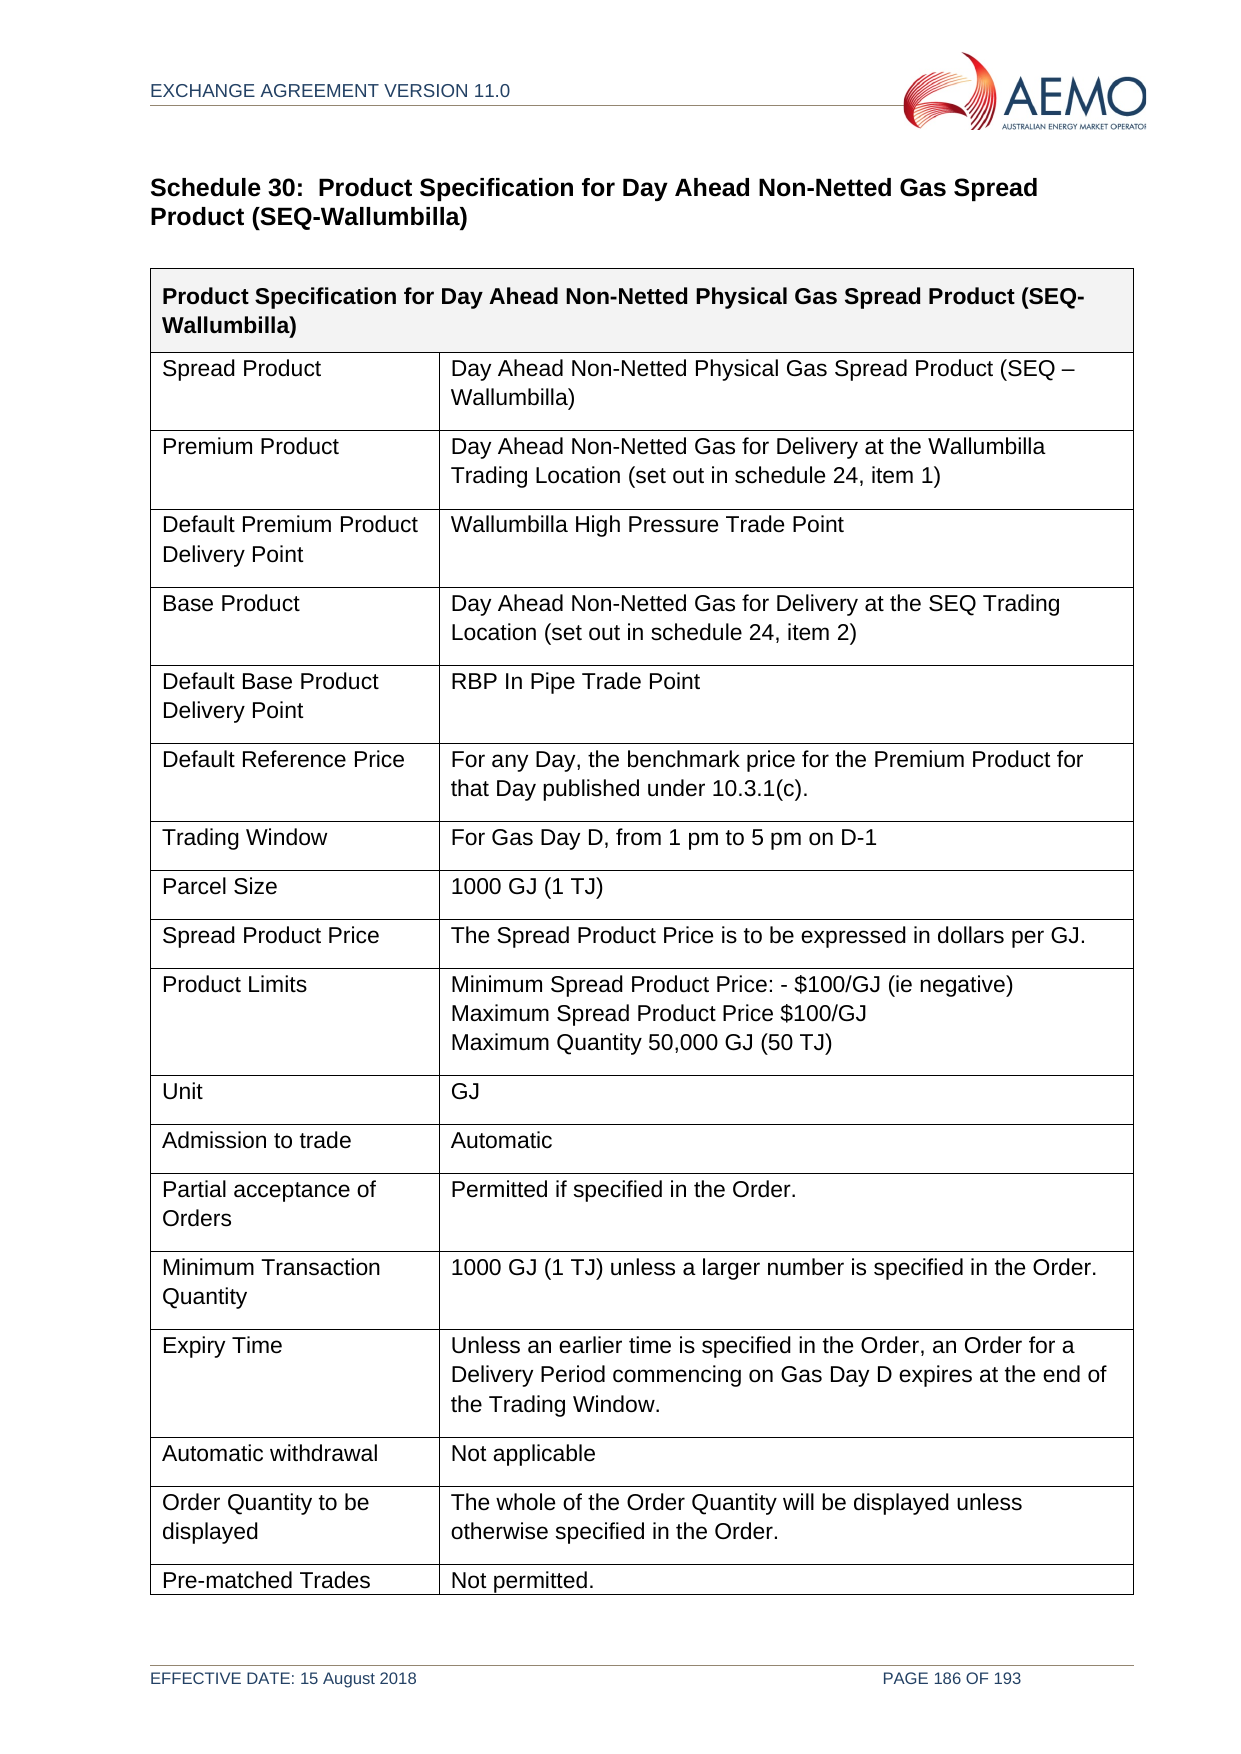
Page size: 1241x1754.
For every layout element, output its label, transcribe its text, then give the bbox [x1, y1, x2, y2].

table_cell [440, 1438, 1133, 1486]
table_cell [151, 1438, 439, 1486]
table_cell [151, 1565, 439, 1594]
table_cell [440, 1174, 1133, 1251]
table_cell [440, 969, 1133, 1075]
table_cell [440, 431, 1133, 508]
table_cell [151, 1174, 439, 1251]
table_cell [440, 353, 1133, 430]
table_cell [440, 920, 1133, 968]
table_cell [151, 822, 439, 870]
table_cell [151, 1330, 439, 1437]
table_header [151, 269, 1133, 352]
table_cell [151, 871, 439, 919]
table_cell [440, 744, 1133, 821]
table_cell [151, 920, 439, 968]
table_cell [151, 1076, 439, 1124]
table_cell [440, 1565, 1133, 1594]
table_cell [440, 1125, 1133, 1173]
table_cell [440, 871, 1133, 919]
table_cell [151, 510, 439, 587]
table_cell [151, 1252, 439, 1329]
picture [902, 51, 1146, 130]
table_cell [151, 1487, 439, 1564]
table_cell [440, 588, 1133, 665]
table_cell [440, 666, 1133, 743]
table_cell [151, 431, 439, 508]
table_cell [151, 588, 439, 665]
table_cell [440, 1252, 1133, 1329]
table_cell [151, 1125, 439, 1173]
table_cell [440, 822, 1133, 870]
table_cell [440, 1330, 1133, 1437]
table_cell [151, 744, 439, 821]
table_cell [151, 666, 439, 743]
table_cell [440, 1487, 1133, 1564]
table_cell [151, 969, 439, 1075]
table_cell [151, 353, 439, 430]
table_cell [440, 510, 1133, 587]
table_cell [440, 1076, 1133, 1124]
subtitle Schedule 30: Product Specification for Day Ahead Non-Netted Gas Spread Product (SEQ-Wallumbilla) [150, 173, 1134, 230]
